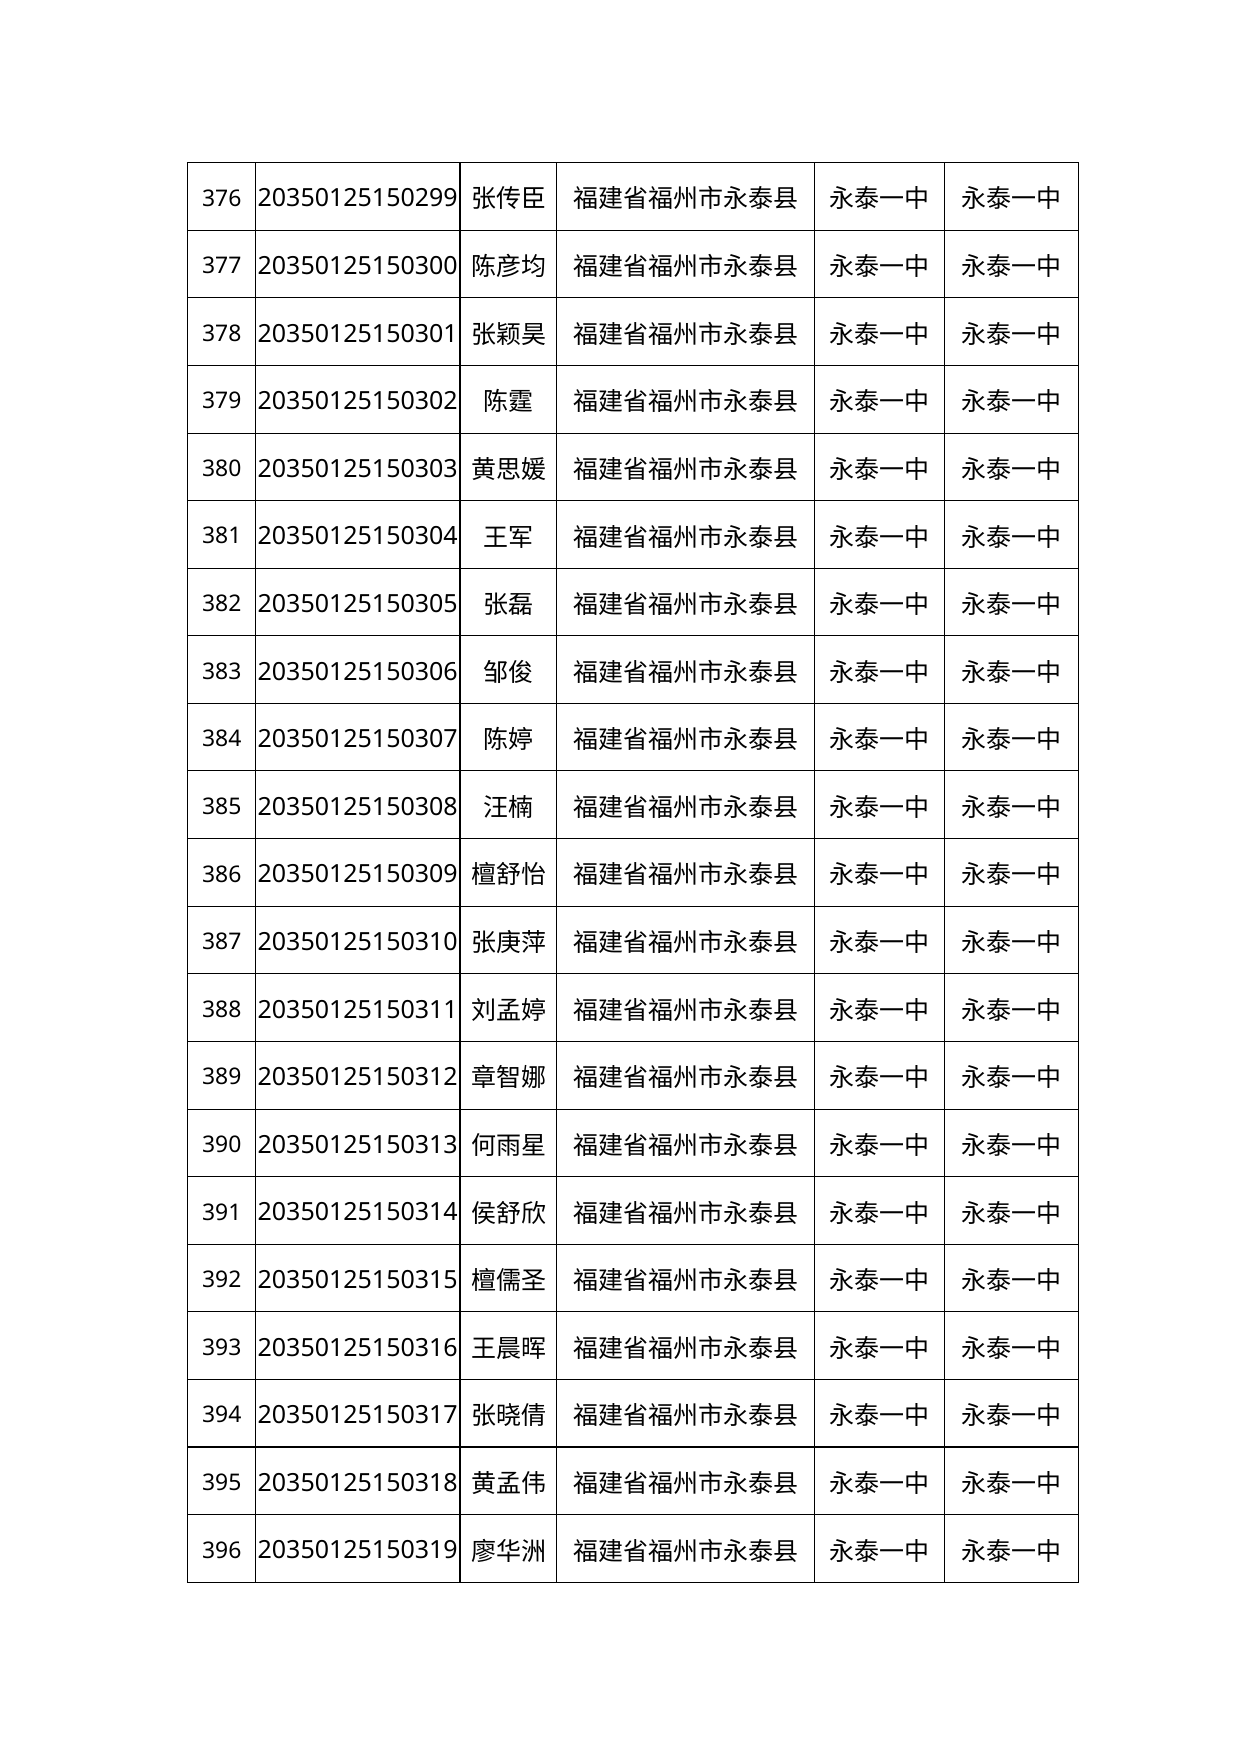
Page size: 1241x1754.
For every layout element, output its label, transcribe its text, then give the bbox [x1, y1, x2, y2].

table_cell 20350125150315 [256, 1245, 459, 1311]
table_cell 汪楠 [461, 771, 556, 838]
table_cell 378 [188, 298, 255, 365]
table_cell 永泰一中 [815, 974, 944, 1041]
table_cell 永泰一中 [945, 231, 1078, 297]
table_cell 20350125150307 [256, 704, 459, 770]
table_cell 永泰一中 [945, 501, 1078, 568]
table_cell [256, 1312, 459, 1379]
table_cell 20350125150301 [256, 298, 459, 365]
table_cell 福建省福州市永泰县 [557, 839, 814, 906]
table_cell 张磊 [461, 569, 556, 635]
table_cell 福建省福州市永泰县 [557, 366, 814, 432]
table_cell 20350125150314 [256, 1177, 459, 1244]
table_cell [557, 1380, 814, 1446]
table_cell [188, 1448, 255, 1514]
table_cell 20350125150310 [256, 907, 459, 973]
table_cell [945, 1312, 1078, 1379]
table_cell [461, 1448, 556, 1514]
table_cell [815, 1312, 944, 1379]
table_cell 檀舒怡 [461, 839, 556, 906]
table_cell 永泰一中 [945, 974, 1078, 1041]
table_cell 永泰一中 [945, 1042, 1078, 1108]
table_cell 永泰一中 [815, 569, 944, 635]
table_cell 20350125150303 [256, 434, 459, 500]
table_cell 390 [188, 1110, 255, 1176]
table_cell 384 [188, 704, 255, 770]
table_cell 20350125150300 [256, 231, 459, 297]
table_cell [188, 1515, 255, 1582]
table_cell 永泰一中 [815, 1110, 944, 1176]
table_cell 张庚萍 [461, 907, 556, 973]
table_cell 永泰一中 [815, 163, 944, 229]
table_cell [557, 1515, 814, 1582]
table_cell 20350125150306 [256, 636, 459, 703]
table_cell 永泰一中 [815, 1177, 944, 1244]
table_cell 张传臣 [461, 163, 556, 229]
table_cell 福建省福州市永泰县 [557, 434, 814, 500]
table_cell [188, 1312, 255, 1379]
table_cell 福建省福州市永泰县 [557, 1110, 814, 1176]
table_cell 章智娜 [461, 1042, 556, 1108]
table_cell 陈彦均 [461, 231, 556, 297]
table_cell 377 [188, 231, 255, 297]
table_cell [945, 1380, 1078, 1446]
table_cell 福建省福州市永泰县 [557, 163, 814, 229]
table_cell 永泰一中 [945, 839, 1078, 906]
table_cell 永泰一中 [815, 434, 944, 500]
table_cell 福建省福州市永泰县 [557, 704, 814, 770]
table_cell 永泰一中 [945, 704, 1078, 770]
table_cell 392 [188, 1245, 255, 1311]
table_cell 永泰一中 [945, 907, 1078, 973]
table_cell 福建省福州市永泰县 [557, 501, 814, 568]
table_cell 381 [188, 501, 255, 568]
table_cell 20350125150302 [256, 366, 459, 432]
table_cell 永泰一中 [945, 569, 1078, 635]
table_cell 永泰一中 [815, 771, 944, 838]
table_cell 永泰一中 [945, 1110, 1078, 1176]
table_cell 389 [188, 1042, 255, 1108]
table_cell 福建省福州市永泰县 [557, 974, 814, 1041]
table_cell 永泰一中 [945, 771, 1078, 838]
table_cell 永泰一中 [815, 907, 944, 973]
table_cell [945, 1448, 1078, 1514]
table_cell 永泰一中 [815, 1042, 944, 1108]
table_cell 福建省福州市永泰县 [557, 1042, 814, 1108]
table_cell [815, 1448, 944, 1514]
table_cell 永泰一中 [945, 366, 1078, 432]
table_cell 福建省福州市永泰县 [557, 298, 814, 365]
table_cell 永泰一中 [815, 839, 944, 906]
table_cell 20350125150305 [256, 569, 459, 635]
table_cell 福建省福州市永泰县 [557, 907, 814, 973]
table_cell 永泰一中 [815, 231, 944, 297]
table_cell 永泰一中 [945, 163, 1078, 229]
table_cell 檀儒圣 [461, 1245, 556, 1311]
table_cell 侯舒欣 [461, 1177, 556, 1244]
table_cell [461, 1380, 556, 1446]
table_cell 383 [188, 636, 255, 703]
table_cell 福建省福州市永泰县 [557, 1245, 814, 1311]
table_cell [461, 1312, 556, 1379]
table_cell 20350125150304 [256, 501, 459, 568]
table_cell 永泰一中 [815, 704, 944, 770]
table_cell 陈婷 [461, 704, 556, 770]
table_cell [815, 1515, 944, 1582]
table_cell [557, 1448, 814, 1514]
table_cell 永泰一中 [815, 501, 944, 568]
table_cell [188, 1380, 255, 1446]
table_cell 刘孟婷 [461, 974, 556, 1041]
table_cell 永泰一中 [945, 1245, 1078, 1311]
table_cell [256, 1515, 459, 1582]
table_cell 20350125150309 [256, 839, 459, 906]
table_cell 20350125150311 [256, 974, 459, 1041]
table_cell 张颖昊 [461, 298, 556, 365]
table_cell 福建省福州市永泰县 [557, 569, 814, 635]
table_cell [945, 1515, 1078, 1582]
table_cell 20350125150313 [256, 1110, 459, 1176]
table_cell 391 [188, 1177, 255, 1244]
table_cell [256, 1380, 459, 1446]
table_cell 20350125150299 [256, 163, 459, 229]
table_cell 永泰一中 [815, 366, 944, 432]
table_cell 永泰一中 [815, 636, 944, 703]
table_cell 387 [188, 907, 255, 973]
table_cell 永泰一中 [945, 1177, 1078, 1244]
table_cell 20350125150312 [256, 1042, 459, 1108]
table_cell 陈霆 [461, 366, 556, 432]
table_cell 福建省福州市永泰县 [557, 231, 814, 297]
table_cell 黄思媛 [461, 434, 556, 500]
table_cell 福建省福州市永泰县 [557, 636, 814, 703]
table_cell 永泰一中 [945, 298, 1078, 365]
table_cell 永泰一中 [815, 298, 944, 365]
table_cell 福建省福州市永泰县 [557, 1177, 814, 1244]
table_cell 何雨星 [461, 1110, 556, 1176]
table_cell 福建省福州市永泰县 [557, 771, 814, 838]
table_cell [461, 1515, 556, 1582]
table_cell 永泰一中 [945, 636, 1078, 703]
table_cell 382 [188, 569, 255, 635]
table_cell 385 [188, 771, 255, 838]
table_cell 376 [188, 163, 255, 229]
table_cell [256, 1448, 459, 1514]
table_cell 王军 [461, 501, 556, 568]
table_cell 379 [188, 366, 255, 432]
table_cell 20350125150308 [256, 771, 459, 838]
table_cell 邹俊 [461, 636, 556, 703]
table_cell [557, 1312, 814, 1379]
table_cell 388 [188, 974, 255, 1041]
table_cell 386 [188, 839, 255, 906]
table_cell 永泰一中 [945, 434, 1078, 500]
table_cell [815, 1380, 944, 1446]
table_cell 380 [188, 434, 255, 500]
table_cell 永泰一中 [815, 1245, 944, 1311]
